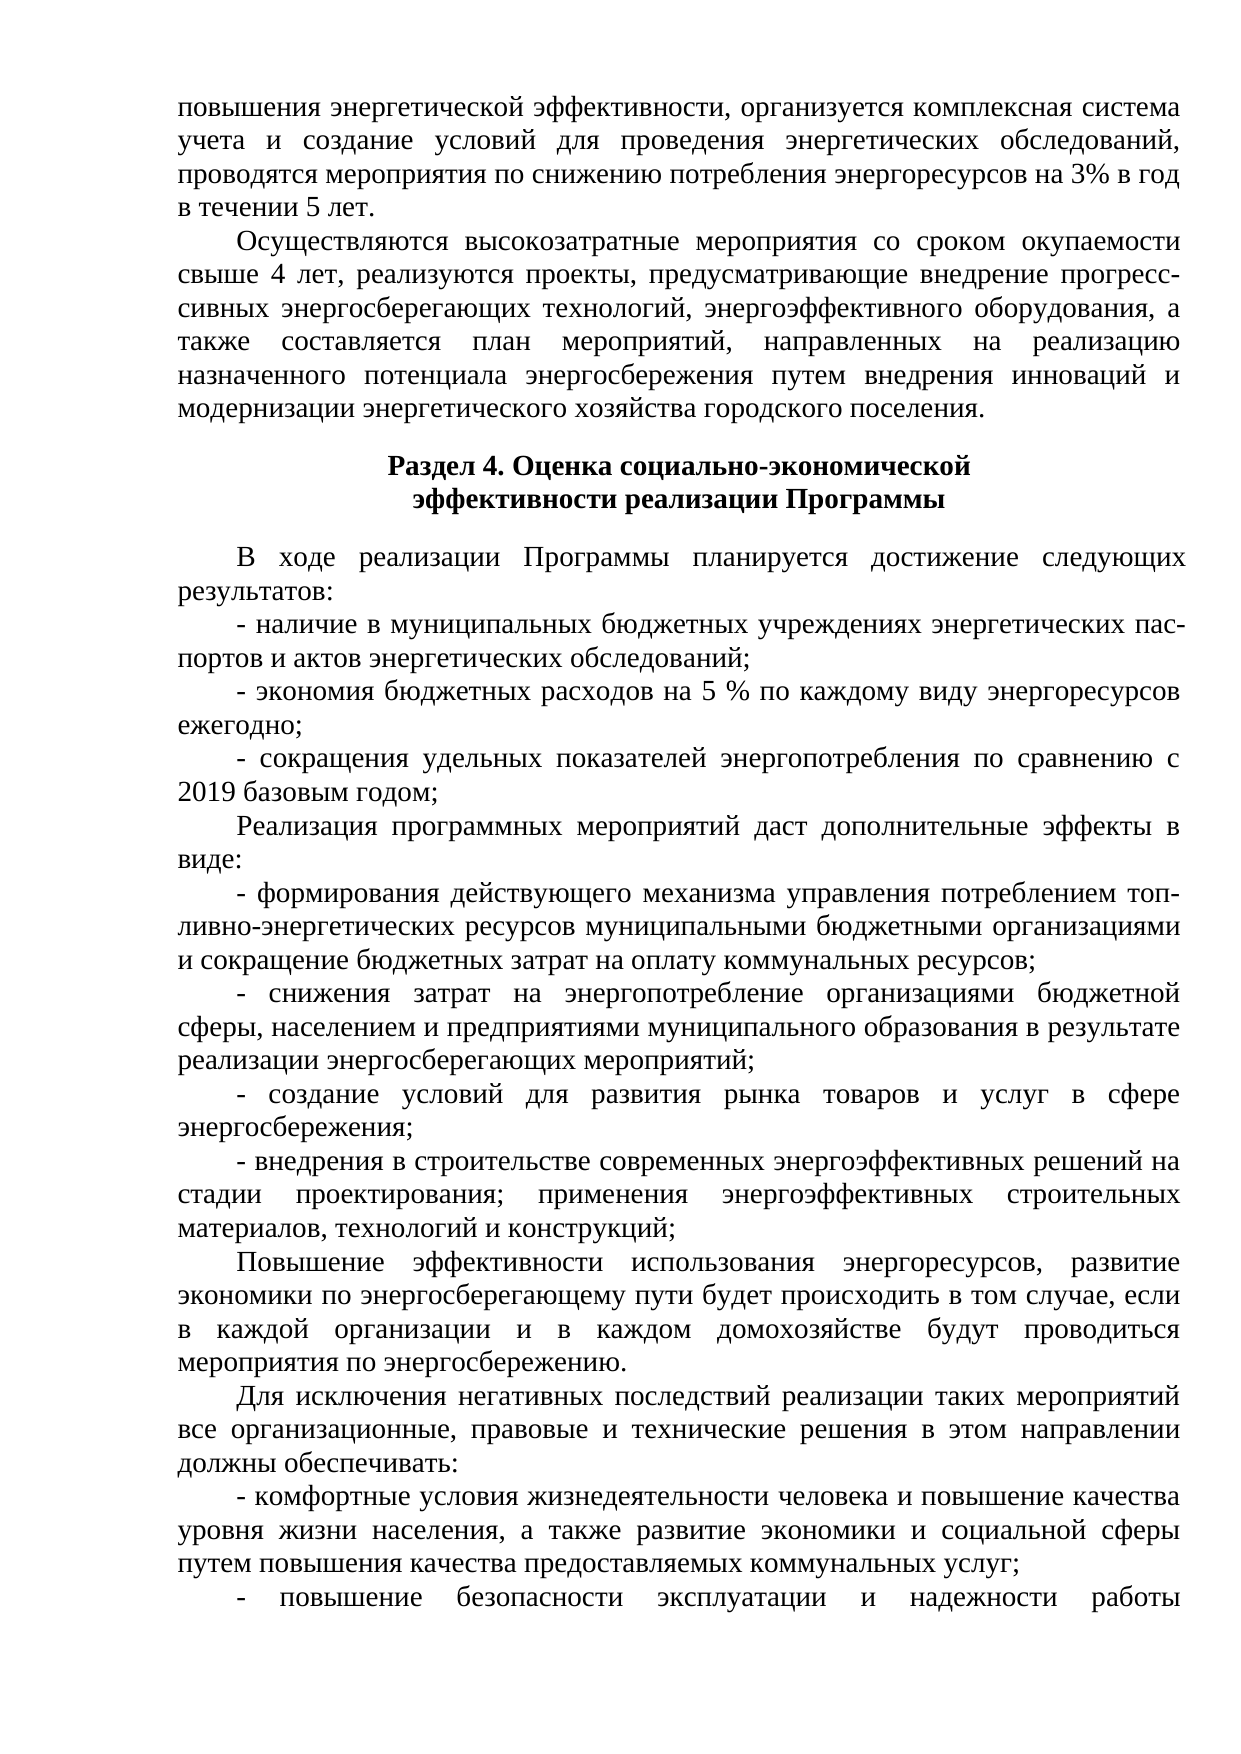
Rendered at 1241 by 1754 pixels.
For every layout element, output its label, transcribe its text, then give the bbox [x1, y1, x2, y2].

text - экономия бюджетных расходов на 5 % по каждому виду энергоресурсов ежегодно; [177, 673, 1181, 741]
text - снижения затрат на энергопотребление организациями бюджетной сферы, населением и предприятиями муниципального образования в результате реализации энергосберегающих мероприятий; [177, 975, 1181, 1076]
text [177, 1579, 1181, 1613]
text - создание условий для развития рынка товаров и услуг в сфере энергосбережения; [177, 1076, 1181, 1143]
text В ходе реализации Программы планируется достижение следующих результатов: [177, 539, 1187, 606]
text - внедрения в строительстве современных энергоэффективных решений на стадии проектирования; применения энергоэффективных строительных материалов, технологий и конструкций; [177, 1143, 1181, 1244]
text Для исключения негативных последствий реализации таких мероприятий все организационные, правовые и технические решения в этом направлении должны обеспечивать: [177, 1378, 1181, 1478]
text - комфортные условия жизнедеятельности человека и повышение качества уровня жизни населения, а также развитие экономики и социальной сферы путем повышения качества предоставляемых коммунальных услуг; [177, 1478, 1181, 1579]
text Реализация программных мероприятий даст дополнительные эффекты в виде: [177, 808, 1181, 875]
text - сокращения удельных показателей энергопотребления по сравнению с 2019 базовым годом; [177, 741, 1181, 808]
text Раздел 4. Оценка социально-экономической [177, 448, 1181, 482]
text эффективности реализации Программы [177, 482, 1181, 515]
text Повышение эффективности использования энергоресурсов, развитие экономики по энергосберегающему пути будет происходить в том случае, если в каждой организации и в каждом домохозяйстве будут проводиться мероприятия по энергосбережению. [177, 1244, 1181, 1378]
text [177, 89, 1181, 223]
text - наличие в муниципальных бюджетных учреждениях энергетических пас-портов и актов энергетических обследований; [177, 606, 1187, 673]
text - формирования действующего механизма управления потреблением топ-ливно-энергетических ресурсов муниципальными бюджетными организациями и сокращение бюджетных затрат на оплату коммунальных ресурсов; [177, 875, 1181, 975]
text Осуществляются высокозатратные мероприятия со сроком окупаемости свыше 4 лет, реализуются проекты, предусматривающие внедрение прогресс-сивных энергосберегающих технологий, энергоэффективного оборудования, а также составляется план мероприятий, направленных на реализацию назначенного потенциала энергосбережения путем внедрения инноваций и модернизации энергетического хозяйства городского поселения. [177, 223, 1181, 424]
